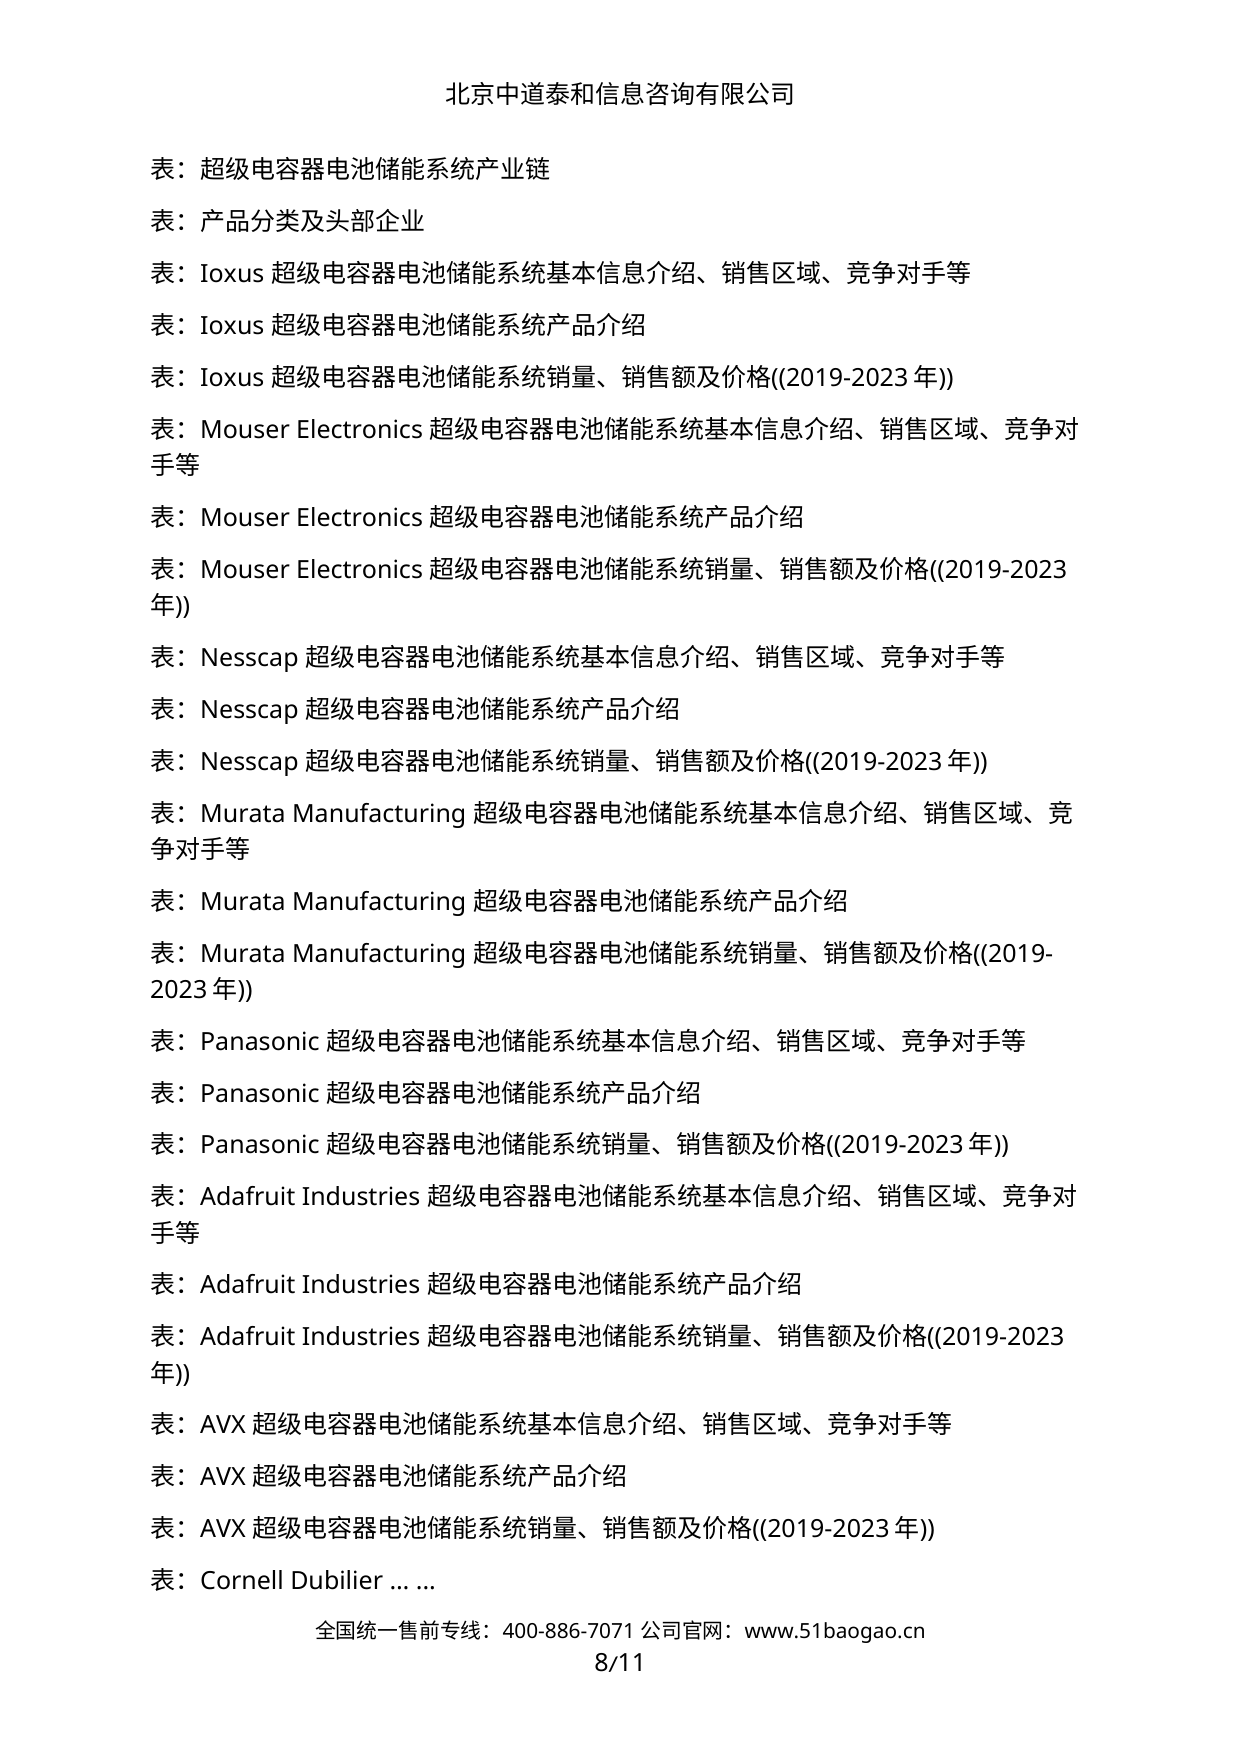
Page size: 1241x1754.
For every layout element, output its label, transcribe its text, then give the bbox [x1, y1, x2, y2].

text 表：Mouser Electronics 超级电容器电池储能系统销量、销售额及价格((2019-2023年)) [150, 549, 1090, 622]
text 表：Adafruit Industries 超级电容器电池储能系统产品介绍 [150, 1265, 1090, 1301]
text 表：Murata Manufacturing 超级电容器电池储能系统产品介绍 [150, 881, 1090, 917]
text 表：Nesscap 超级电容器电池储能系统销量、销售额及价格((2019-2023年)) [150, 741, 1090, 777]
text 表：Panasonic 超级电容器电池储能系统产品介绍 [150, 1073, 1090, 1109]
text 表：Mouser Electronics 超级电容器电池储能系统产品介绍 [150, 497, 1090, 534]
text 表：Ioxus 超级电容器电池储能系统基本信息介绍、销售区域、竞争对手等 [150, 254, 1090, 290]
text 表：AVX 超级电容器电池储能系统基本信息介绍、销售区域、竞争对手等 [150, 1405, 1090, 1441]
text 表：Murata Manufacturing 超级电容器电池储能系统基本信息介绍、销售区域、竞争对手等 [150, 793, 1090, 866]
text 表：超级电容器电池储能系统产业链 [150, 150, 1090, 186]
text 表：Adafruit Industries 超级电容器电池储能系统销量、销售额及价格((2019-2023年)) [150, 1317, 1090, 1389]
text 表：Panasonic 超级电容器电池储能系统销量、销售额及价格((2019-2023年)) [150, 1125, 1090, 1161]
text 表：产品分类及头部企业 [150, 202, 1090, 238]
text 表：Ioxus 超级电容器电池储能系统销量、销售额及价格((2019-2023年)) [150, 357, 1090, 394]
text 表：Nesscap 超级电容器电池储能系统基本信息介绍、销售区域、竞争对手等 [150, 637, 1090, 674]
text 表：Panasonic 超级电容器电池储能系统基本信息介绍、销售区域、竞争对手等 [150, 1021, 1090, 1057]
text 表：Murata Manufacturing 超级电容器电池储能系统销量、销售额及价格((2019-2023年)) [150, 933, 1090, 1006]
text 表：Ioxus 超级电容器电池储能系统产品介绍 [150, 306, 1090, 342]
text 表：AVX 超级电容器电池储能系统产品介绍 [150, 1457, 1090, 1493]
text 表：Adafruit Industries 超级电容器电池储能系统基本信息介绍、销售区域、竞争对手等 [150, 1177, 1090, 1249]
text 表：AVX 超级电容器电池储能系统销量、销售额及价格((2019-2023年)) [150, 1509, 1090, 1545]
text 表：Nesscap 超级电容器电池储能系统产品介绍 [150, 689, 1090, 726]
text 表：Cornell Dubilier … ... [150, 1561, 1090, 1597]
text 表：Mouser Electronics 超级电容器电池储能系统基本信息介绍、销售区域、竞争对手等 [150, 409, 1090, 482]
